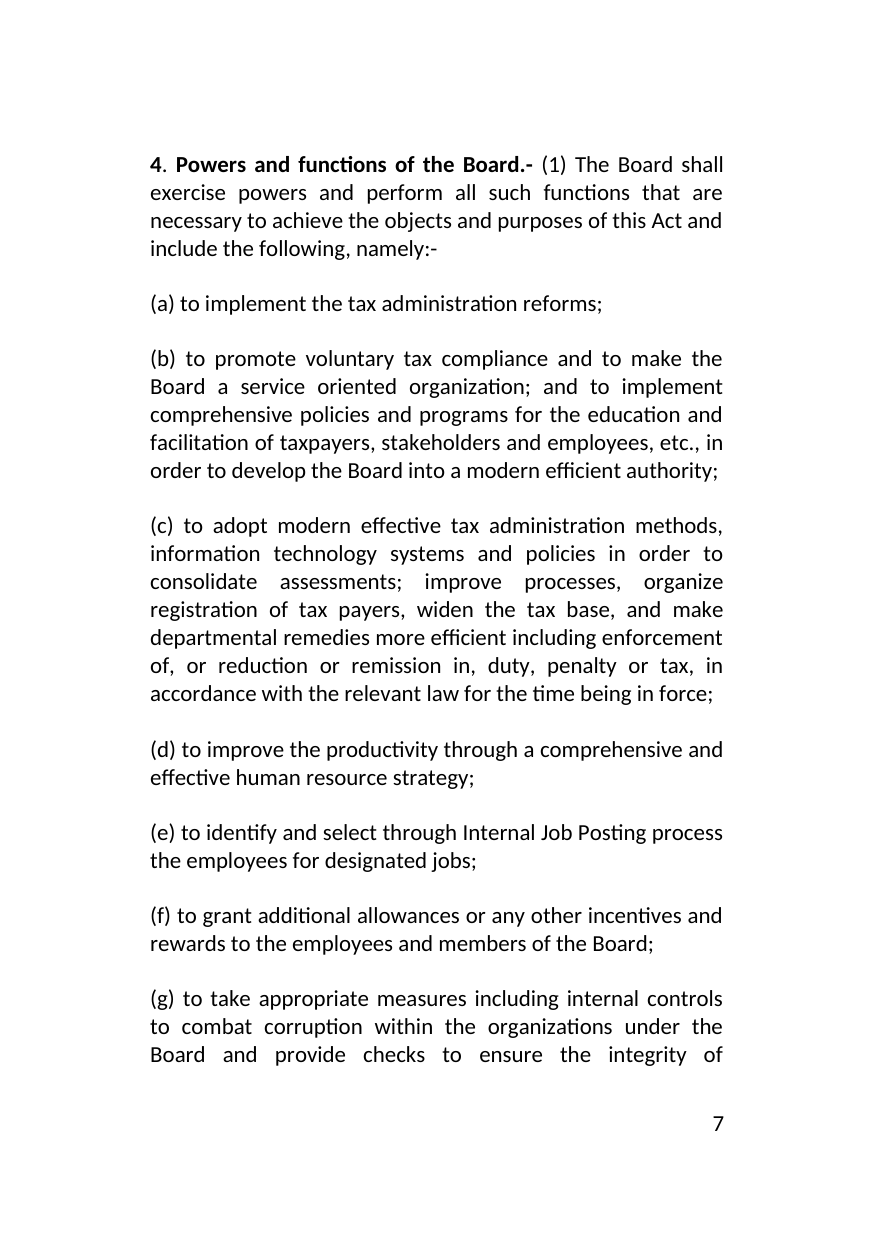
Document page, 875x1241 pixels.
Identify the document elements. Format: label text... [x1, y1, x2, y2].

text (e) to identify and select through Internal Job Posting process the employees for designated jobs; [150, 818, 724, 874]
text 4. Powers and functions of the Board.- (1) The Board shall exercise powers and perform all such functions that are necessary to achieve the objects and purposes of this Act and include the following, namely:- [150, 150, 724, 262]
text (d) to improve the productivity through a comprehensive and effective human resource strategy; [150, 735, 724, 791]
text (a) to implement the tax administration reforms; [150, 289, 724, 317]
text (b) to promote voluntary tax compliance and to make the Board a service oriented organization; and to implement comprehensive policies and programs for the education and facilitation of taxpayers, stakeholders and employees, etc., in order to develop the Board into a modern efficient authority; [150, 344, 724, 484]
text (c) to adopt modern effective tax administration methods, information technology systems and policies in order to consolidate assessments; improve processes, organize registration of tax payers, widen the tax base, and make departmental remedies more efficient including enforcement of, or reduction or remission in, duty, penalty or tax, in accordance with the relevant law for the time being in force; [150, 511, 724, 708]
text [150, 984, 724, 1068]
text (f) to grant additional allowances or any other incentives and rewards to the employees and members of the Board; [150, 901, 724, 957]
